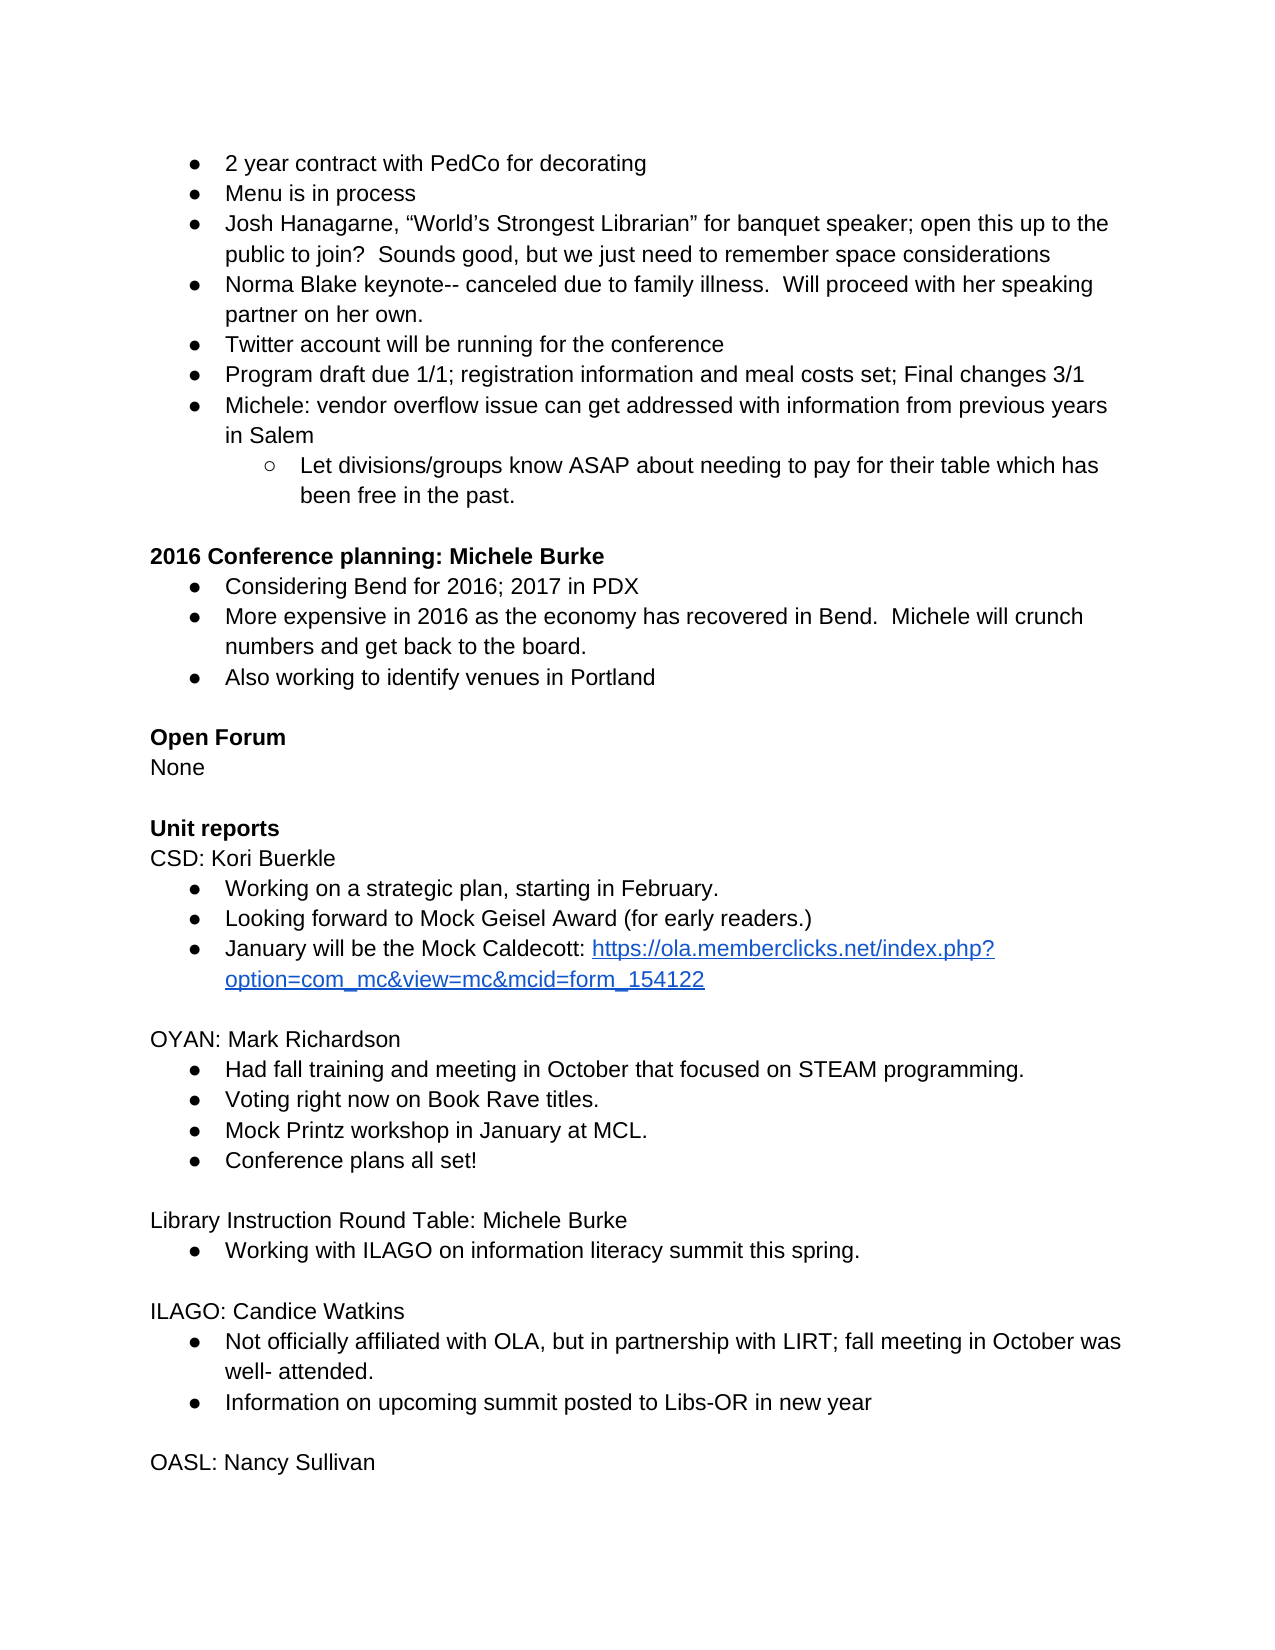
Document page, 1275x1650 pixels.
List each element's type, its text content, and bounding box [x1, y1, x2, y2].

list Josh Hanagarne, “World’s Strongest Librarian” for banquet speaker; open this up to the public to join? Sounds good, but we just need to remember space considerations [188, 210, 1125, 267]
text OASL: Nancy Sullivan [150, 1449, 1125, 1475]
list Information on upcoming summit posted to Libs-OR in new year [188, 1388, 1125, 1415]
list Let divisions/groups know ASAP about needing to pay for their table which has been free in the past. [263, 452, 1125, 509]
list Looking forward to Mock Geisel Award (for early readers.) [188, 905, 1125, 932]
list Norma Blake keynote-- canceled due to family illness. Will proceed with her speaking partner on her own. [188, 271, 1125, 327]
list Menu is in process [188, 180, 1125, 207]
text ILAGO: Candice Watkins [150, 1298, 1125, 1324]
list Conference plans all set! [188, 1147, 1125, 1173]
text Open Forum [150, 724, 1125, 750]
list January will be the Mock Caldecott: https://ola.memberclicks.net/index.php?option=com_mc&view=mc&mcid=form_154122 [188, 935, 1125, 992]
list More expensive in 2016 as the economy has recovered in Bend. Michele will crunch numbers and get back to the board. [188, 603, 1125, 660]
list Twitter account will be running for the conference [188, 331, 1125, 358]
list 2 year contract with PedCo for decorating [188, 150, 1125, 176]
list Working with ILAGO on information literacy summit this spring. [188, 1237, 1125, 1264]
list Considering Bend for 2016; 2017 in PDX [188, 573, 1125, 599]
text Unit reports [150, 814, 1125, 841]
list Michele: vendor overflow issue can get addressed with information from previous years in Salem [188, 392, 1125, 448]
text 2016 Conference planning: Michele Burke [150, 543, 1125, 569]
list Also working to identify venues in Portland [188, 663, 1125, 690]
list Working on a strategic plan, starting in February. [188, 875, 1125, 901]
list Program draft due 1/1; registration information and meal costs set; Final changes 3/1 [188, 361, 1125, 388]
text CSD: Kori Buerkle [150, 845, 1125, 871]
text Library Instruction Round Table: Michele Burke [150, 1207, 1125, 1234]
text None [150, 754, 1125, 781]
text OYAN: Mark Richardson [150, 1026, 1125, 1052]
list Voting right now on Book Rave titles. [188, 1086, 1125, 1113]
list Mock Printz workshop in January at MCL. [188, 1117, 1125, 1143]
list Not officially affiliated with OLA, but in partnership with LIRT; fall meeting in October was well- attended. [188, 1328, 1125, 1385]
list Had fall training and meeting in October that focused on STEAM programming. [188, 1056, 1125, 1083]
